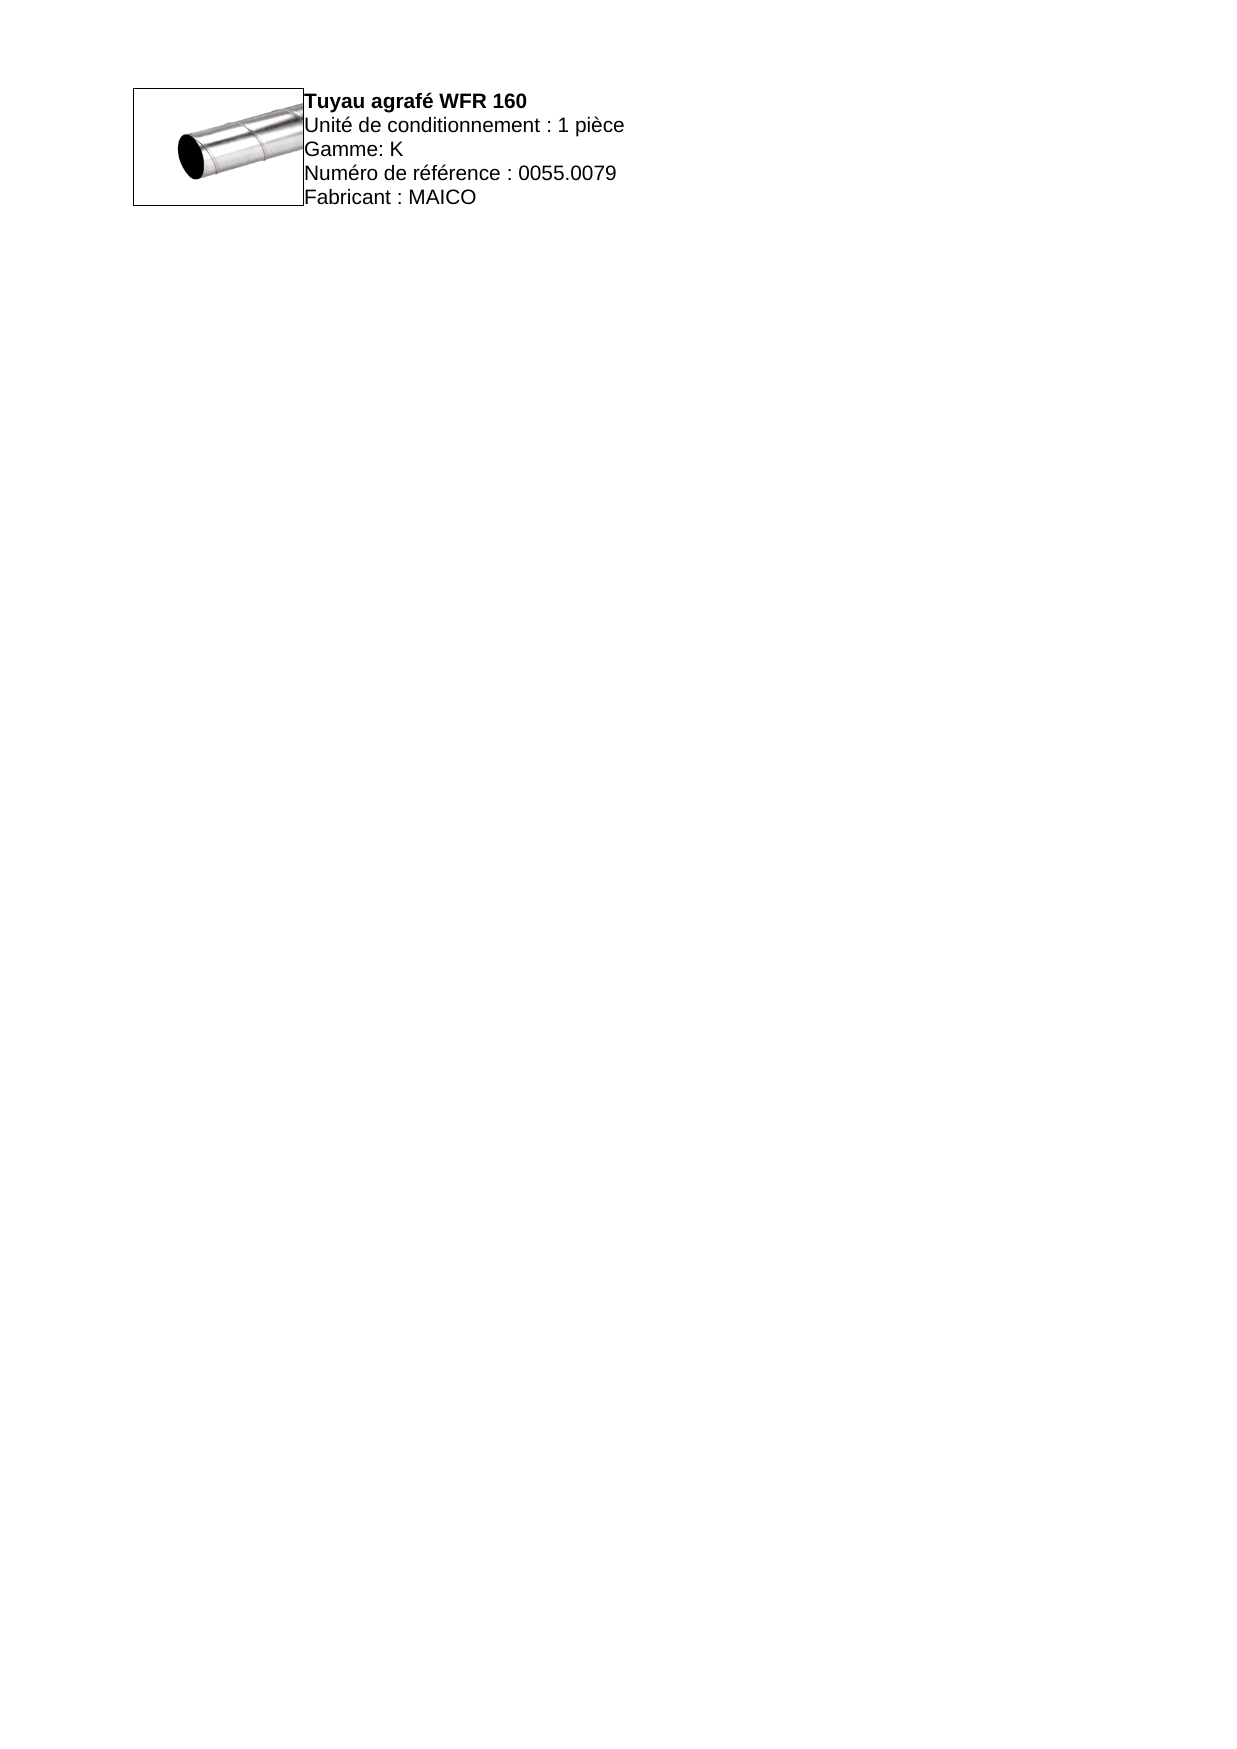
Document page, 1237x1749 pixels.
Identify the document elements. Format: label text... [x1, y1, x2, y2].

text Tuyau agrafé WFR 160Unité de conditionnement : 1 pièceGamme: K Numéro de référence : 0055.0079Fabricant : MAICO [133, 89, 1148, 208]
picture [134, 89, 303, 205]
